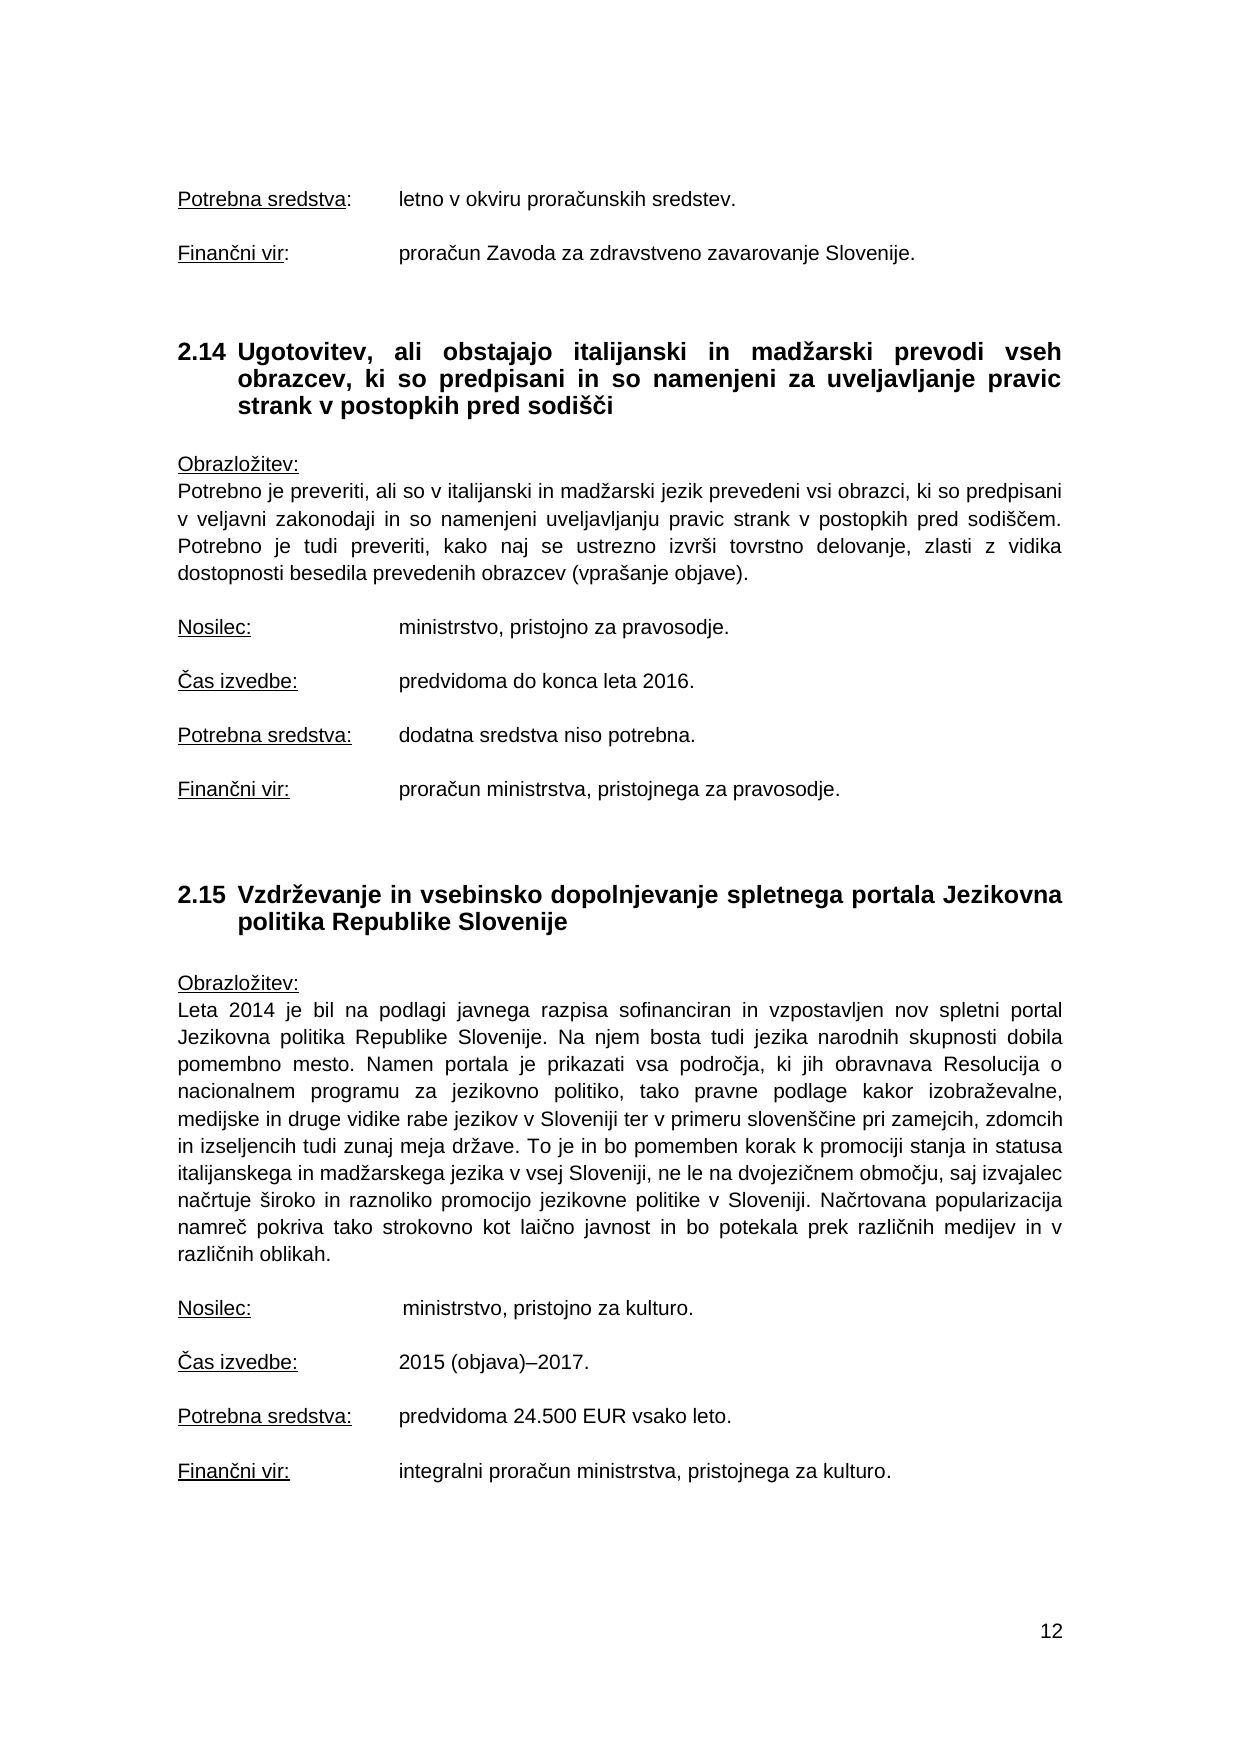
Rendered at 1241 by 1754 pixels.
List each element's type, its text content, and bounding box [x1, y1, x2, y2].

subtitle Ugotovitev, ali obstajajo italijanski in madžarski prevodi vseh obrazcev, ki so predpisani in so namenjeni za uveljavljanje pravic strank v postopkih pred sodišči [177, 339, 1063, 420]
text Finančni vir: proračun Zavoda za zdravstveno zavarovanje Slovenije. [177, 239, 1063, 266]
subtitle Vzdrževanje in vsebinsko dopolnjevanje spletnega portala Jezikovna politika Republike Slovenije [177, 881, 1063, 936]
text Obrazložitev: [177, 969, 1063, 996]
text Čas izvedbe: 2015 (objava)–2017. [177, 1348, 1063, 1375]
text Potrebna sredstva: letno v okviru proračunskih sredstev. [177, 184, 1063, 212]
text Leta 2014 je bil na podlagi javnega razpisa sofinanciran in vzpostavljen nov spletni portal Jezikovna politika Republike Slovenije. Na njem bosta tudi jezika narodnih skupnosti dobila pomembno mesto. Namen portala je prikazati vsa področja, ki jih obravnava Resolucija o nacionalnem programu za jezikovno politiko, tako pravne podlage kakor izobraževalne, medijske in druge vidike rabe jezikov v Sloveniji ter v primeru slovenščine pri zamejcih, zdomcih in izseljencih tudi zunaj meja države. To je in bo pomemben korak k promociji stanja in statusa italijanskega in madžarskega jezika v vsej Sloveniji, ne le na dvojezičnem območju, saj izvajalec načrtuje široko in raznoliko promocijo jezikovne politike v Sloveniji. Načrtovana popularizacija namreč pokriva tako strokovno kot laično javnost in bo potekala prek različnih medijev in v različnih oblikah. [177, 996, 1064, 1267]
text Potrebna sredstva: predvidoma 24.500 EUR vsako leto. [177, 1402, 1063, 1429]
text Nosilec: ministrstvo, pristojno za pravosodje. [177, 613, 1063, 640]
text Čas izvedbe: predvidoma do konca leta 2016. [177, 667, 1063, 694]
text Finančni vir: proračun ministrstva, pristojnega za pravosodje. [177, 775, 1063, 802]
text Nosilec: ministrstvo, pristojno za kulturo. [177, 1294, 1063, 1321]
text Potrebna sredstva: dodatna sredstva niso potrebna. [177, 721, 1063, 748]
text Obrazložitev: [177, 450, 1063, 477]
text Finančni vir: integralni proračun ministrstva, pristojnega za kulturo. [177, 1456, 1063, 1483]
text Potrebno je preveriti, ali so v italijanski in madžarski jezik prevedeni vsi obrazci, ki so predpisani v veljavni zakonodaji in so namenjeni uveljavljanju pravic strank v postopkih pred sodiščem. Potrebno je tudi preveriti, kako naj se ustrezno izvrši tovrstno delovanje, zlasti z vidika dostopnosti besedila prevedenih obrazcev (vprašanje objave). [177, 477, 1063, 586]
